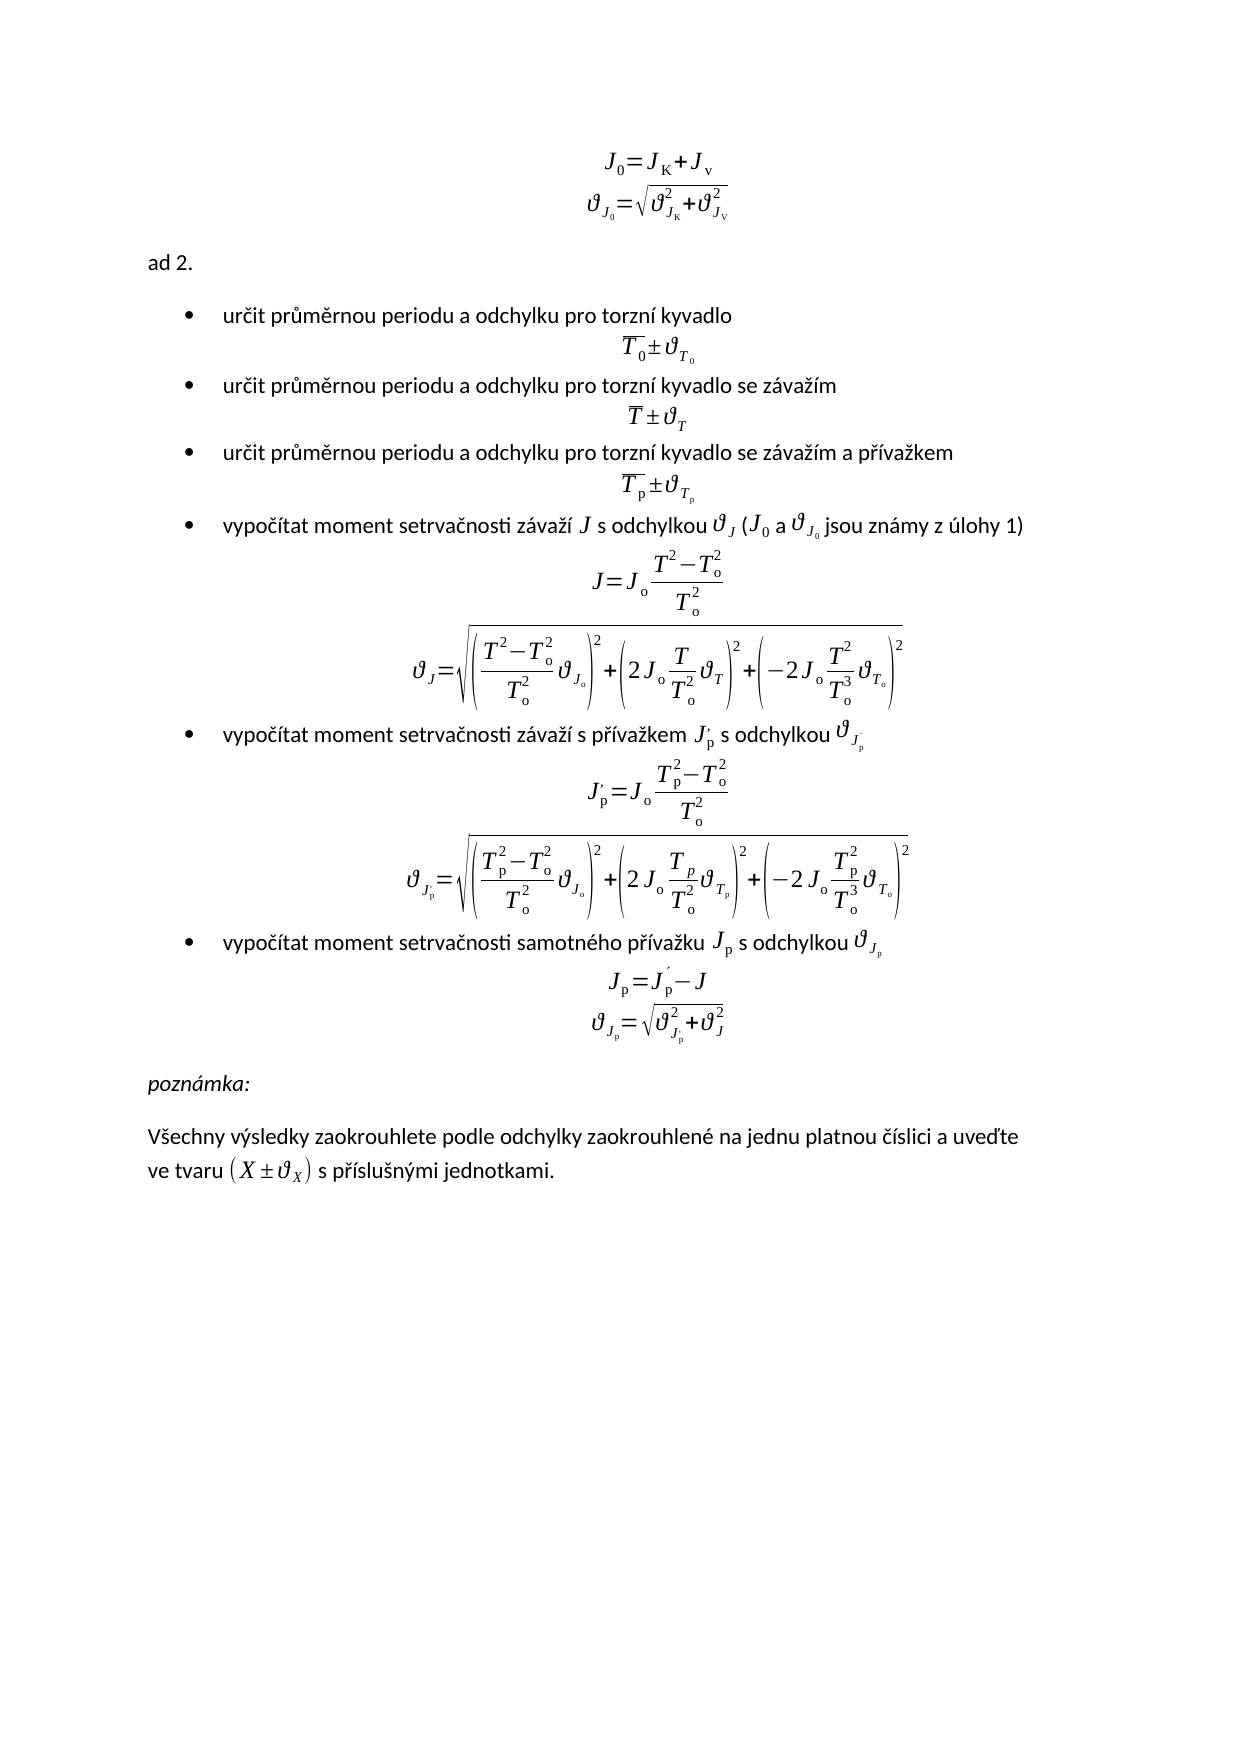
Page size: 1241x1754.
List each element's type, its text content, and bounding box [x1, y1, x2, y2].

list vypočítat moment setrvačnosti závaží s přívažkem s odchylkou [185, 716, 1093, 752]
list určit průměrnou periodu a odchylku pro torzní kyvadlo se závažím [185, 371, 1093, 399]
list určit průměrnou periodu a odchylku pro torzní kyvadlo se závažím a přívažkem [185, 438, 1093, 467]
text poznámka: [148, 1069, 1093, 1097]
text ad 2. [148, 248, 1093, 276]
list vypočítat moment setrvačnosti samotného přívažku s odchylkou [185, 926, 1093, 959]
list vypočítat moment setrvačnosti závaží s odchylkou ( a jsou známy z úlohy 1) [185, 508, 1093, 542]
list určit průměrnou periodu a odchylku pro torzní kyvadlo [185, 301, 1093, 329]
text Všechny výsledky zaokrouhlete podle odchylky zaokrouhlené na jednu platnou číslici a uveďte ve tvaru s příslušnými jednotkami. [148, 1122, 1093, 1187]
